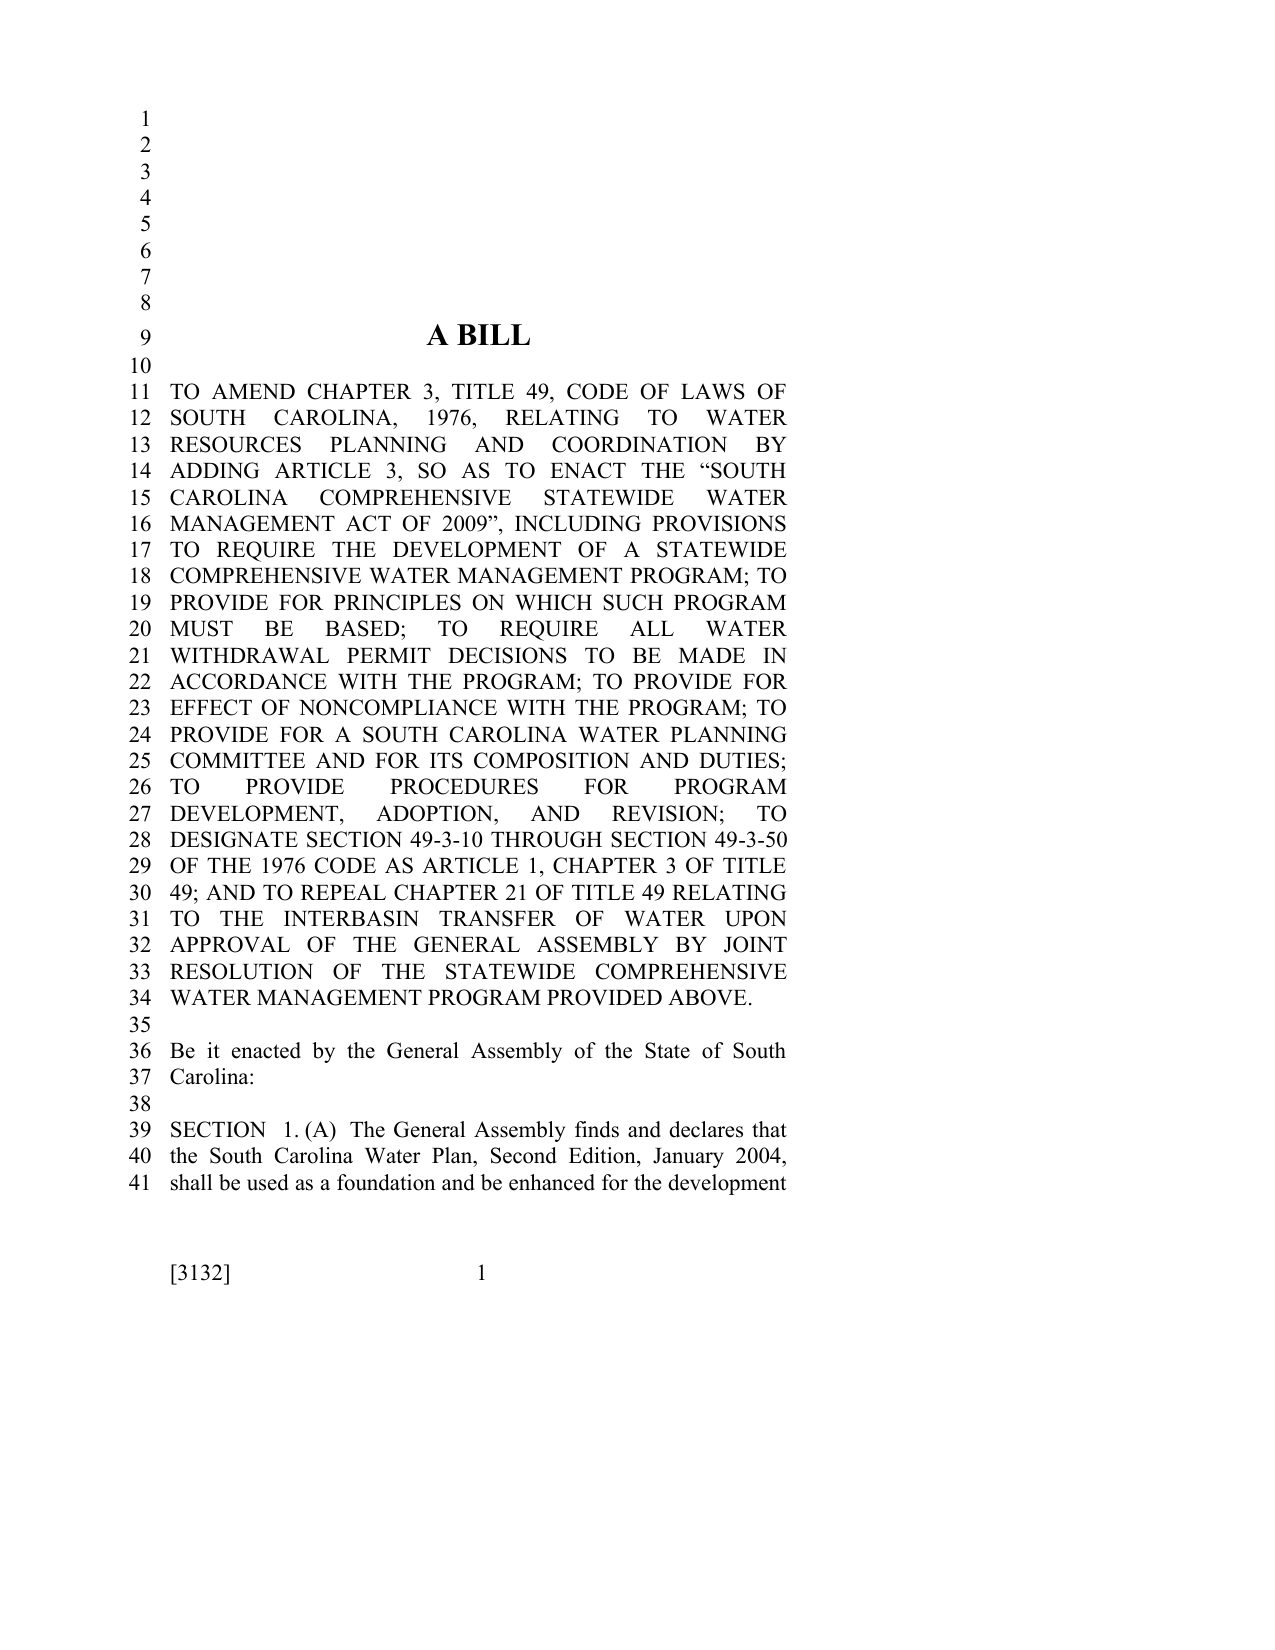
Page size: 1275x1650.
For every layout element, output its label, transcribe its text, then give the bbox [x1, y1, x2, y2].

text Be it enacted by the General Assembly of the State of South Carolina: [169, 1037, 787, 1090]
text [169, 1116, 787, 1195]
text A BILL [169, 316, 787, 352]
text TO AMEND CHAPTER 3, TITLE 49, CODE OF LAWS OF SOUTH CAROLINA, 1976, RELATING TO WATER RESOURCES PLANNING AND COORDINATION BY ADDING ARTICLE 3, SO AS TO ENACT THE “SOUTH CAROLINA COMPREHENSIVE STATEWIDE WATER MANAGEMENT ACT OF 2009”, INCLUDING PROVISIONS TO REQUIRE THE DEVELOPMENT OF A STATEWIDE COMPREHENSIVE WATER MANAGEMENT PROGRAM; TO PROVIDE FOR PRINCIPLES ON WHICH SUCH PROGRAM MUST BE BASED; TO REQUIRE ALL WATER WITHDRAWAL PERMIT DECISIONS TO BE MADE IN ACCORDANCE WITH THE PROGRAM; TO PROVIDE FOR EFFECT OF NONCOMPLIANCE WITH THE PROGRAM; TO PROVIDE FOR A SOUTH CAROLINA WATER PLANNING COMMITTEE AND FOR ITS COMPOSITION AND DUTIES; TO PROVIDE PROCEDURES FOR PROGRAM DEVELOPMENT, ADOPTION, AND REVISION; TO DESIGNATE SECTION 49-3-10 THROUGH SECTION 49-3-50 OF THE 1976 CODE AS ARTICLE 1, CHAPTER 3 OF TITLE 49; AND TO REPEAL CHAPTER 21 OF TITLE 49 RELATING TO THE INTERBASIN TRANSFER OF WATER UPON APPROVAL OF THE GENERAL ASSEMBLY BY JOINT RESOLUTION OF THE STATEWIDE COMPREHENSIVE WATER MANAGEMENT PROGRAM PROVIDED ABOVE. [169, 378, 787, 1011]
